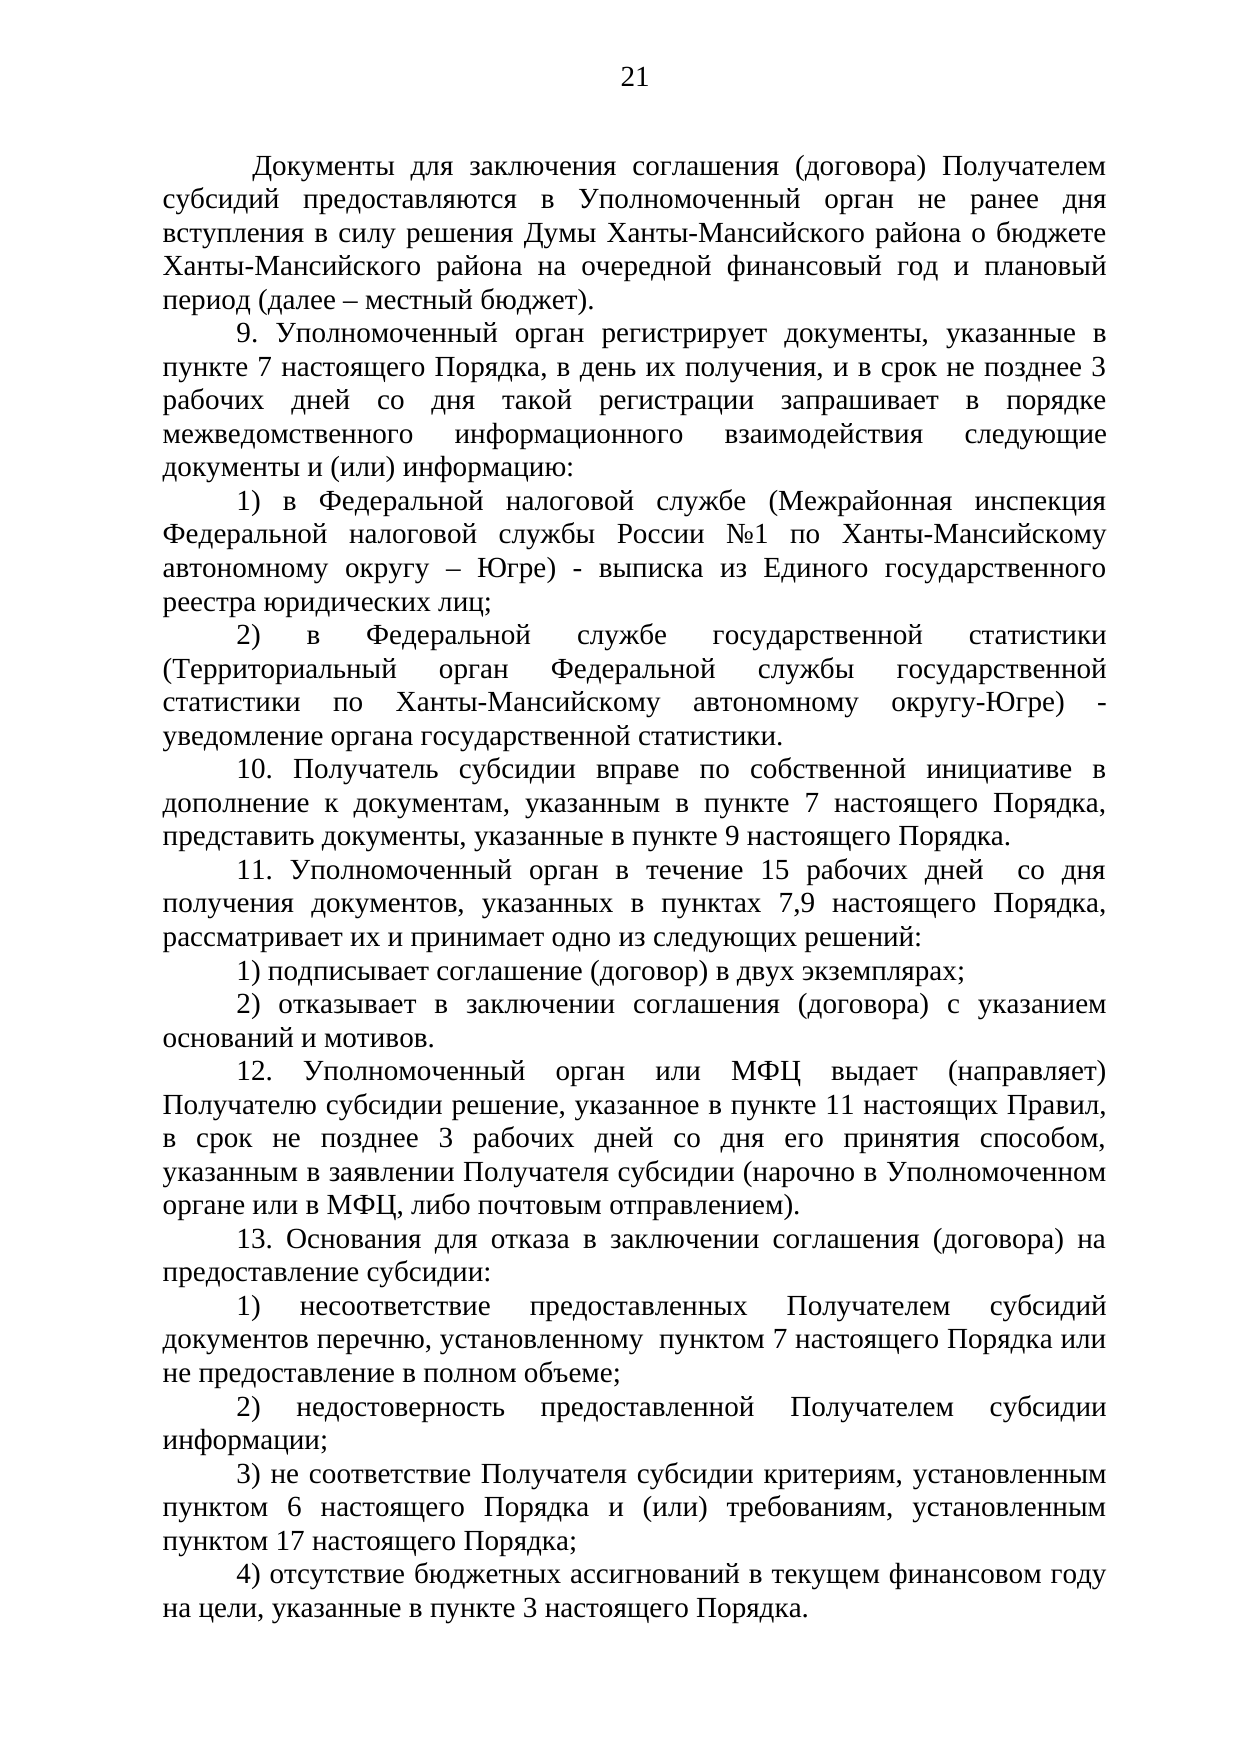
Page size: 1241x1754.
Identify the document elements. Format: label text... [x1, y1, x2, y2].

text 12. Уполномоченный орган или МФЦ выдает (направляет) Получателю субсидии решение, указанное в пункте 11 настоящих Правил, в срок не позднее 3 рабочих дней со дня его принятия способом, указанным в заявлении Получателя субсидии (нарочно в Уполномоченном органе или в МФЦ, либо почтовым отправлением). [162, 1053, 1107, 1221]
text 1) подписывает соглашение (договор) в двух экземплярах; [162, 953, 1107, 986]
text Документы для заключения соглашения (договора) Получателем субсидий предоставляются в Уполномоченный орган не ранее дня вступления в силу решения Думы Ханты-Мансийского района о бюджете Ханты-Мансийского района на очередной финансовый год и плановый период (далее – местный бюджет). [162, 148, 1107, 315]
text 2) недостоверность предоставленной Получателем субсидии информации; [162, 1389, 1107, 1456]
text 9. Уполномоченный орган регистрирует документы, указанные в пункте 7 настоящего Порядка, в день их получения, и в срок не позднее 3 рабочих дней со дня такой регистрации запрашивает в порядке межведомственного информационного взаимодействия следующие документы и (или) информацию: [162, 315, 1107, 483]
text 10. Получатель субсидии вправе по собственной инициативе в дополнение к документам, указанным в пункте 7 настоящего Порядка, представить документы, указанные в пункте 9 настоящего Порядка. [162, 751, 1107, 852]
text 4) отсутствие бюджетных ассигнований в текущем финансовом году на цели, указанные в пункте 3 настоящего Порядка. [162, 1556, 1107, 1623]
text 1) в Федеральной налоговой службе (Межрайонная инспекция Федеральной налоговой службы России №1 по Ханты-Мансийскому автономному округу – Югре) - выписка из Единого государственного реестра юридических лиц; [162, 483, 1107, 617]
text 2) в Федеральной службе государственной статистики (Территориальный орган Федеральной службы государственной статистики по Ханты-Мансийскому автономному округу-Югре) - уведомление органа государственной статистики. [162, 617, 1107, 751]
text 11. Уполномоченный орган в течение 15 рабочих дней со дня получения документов, указанных в пунктах 7,9 настоящего Порядка, рассматривает их и принимает одно из следующих решений: [162, 852, 1107, 953]
text 1) несоответствие предоставленных Получателем субсидий документов перечню, установленному пунктом 7 настоящего Порядка или не предоставление в полном объеме; [162, 1288, 1107, 1389]
text 2) отказывает в заключении соглашения (договора) с указанием оснований и мотивов. [162, 986, 1107, 1053]
text 3) не соответствие Получателя субсидии критериям, установленным пунктом 6 настоящего Порядка и (или) требованиям, установленным пунктом 17 настоящего Порядка; [162, 1456, 1107, 1556]
text 13. Основания для отказа в заключении соглашения (договора) на предоставление субсидии: [162, 1221, 1107, 1288]
